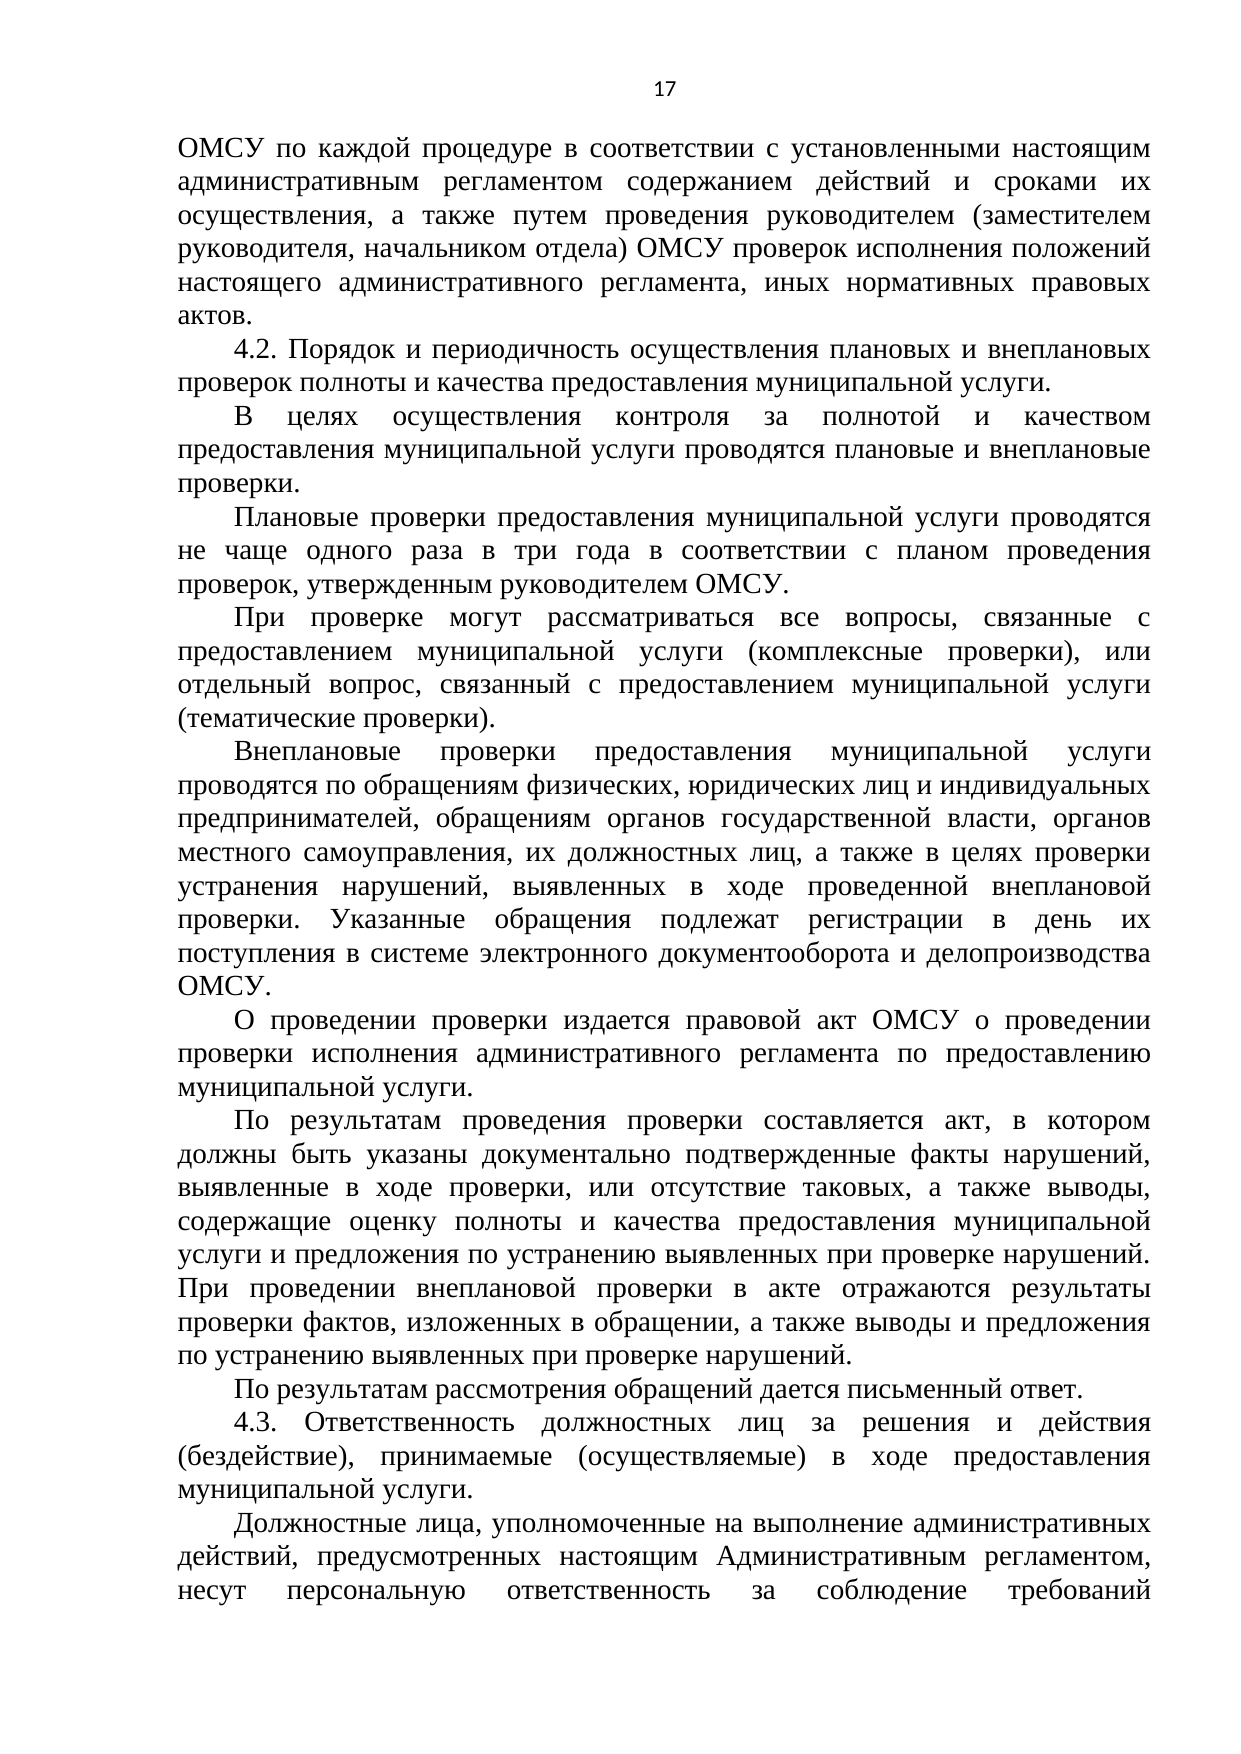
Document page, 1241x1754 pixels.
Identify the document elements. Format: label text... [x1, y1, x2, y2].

text Плановые проверки предоставления муниципальной услуги проводятся не чаще одного раза в три года в соответствии с планом проведения проверок, утвержденным руководителем ОМСУ. [177, 499, 1152, 599]
text 4.2. Порядок и периодичность осуществления плановых и внеплановых проверок полноты и качества предоставления муниципальной услуги. [177, 331, 1152, 398]
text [177, 1505, 1152, 1606]
text По результатам рассмотрения обращений дается письменный ответ. [177, 1371, 1152, 1404]
text Внеплановые проверки предоставления муниципальной услуги проводятся по обращениям физических, юридических лиц и индивидуальных предпринимателей, обращениям органов государственной власти, органов местного самоуправления, их должностных лиц, а также в целях проверки устранения нарушений, выявленных в ходе проведенной внеплановой проверки. Указанные обращения подлежат регистрации в день их поступления в системе электронного документооборота и делопроизводства ОМСУ. [177, 733, 1152, 1002]
text При проверке могут рассматриваться все вопросы, связанные с предоставлением муниципальной услуги (комплексные проверки), или отдельный вопрос, связанный с предоставлением муниципальной услуги (тематические проверки). [177, 599, 1152, 733]
text О проведении проверки издается правовой акт ОМСУ о проведении проверки исполнения административного регламента по предоставлению муниципальной услуги. [177, 1002, 1152, 1102]
text В целях осуществления контроля за полнотой и качеством предоставления муниципальной услуги проводятся плановые и внеплановые проверки. [177, 398, 1152, 499]
text По результатам проведения проверки составляется акт, в котором должны быть указаны документально подтвержденные факты нарушений, выявленные в ходе проверки, или отсутствие таковых, а также выводы, содержащие оценку полноты и качества предоставления муниципальной услуги и предложения по устранению выявленных при проверке нарушений. При проведении внеплановой проверки в акте отражаются результаты проверки фактов, изложенных в обращении, а также выводы и предложения по устранению выявленных при проверке нарушений. [177, 1102, 1152, 1371]
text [177, 130, 1152, 331]
text 4.3. Ответственность должностных лиц за решения и действия (бездействие), принимаемые (осуществляемые) в ходе предоставления муниципальной услуги. [177, 1404, 1152, 1505]
